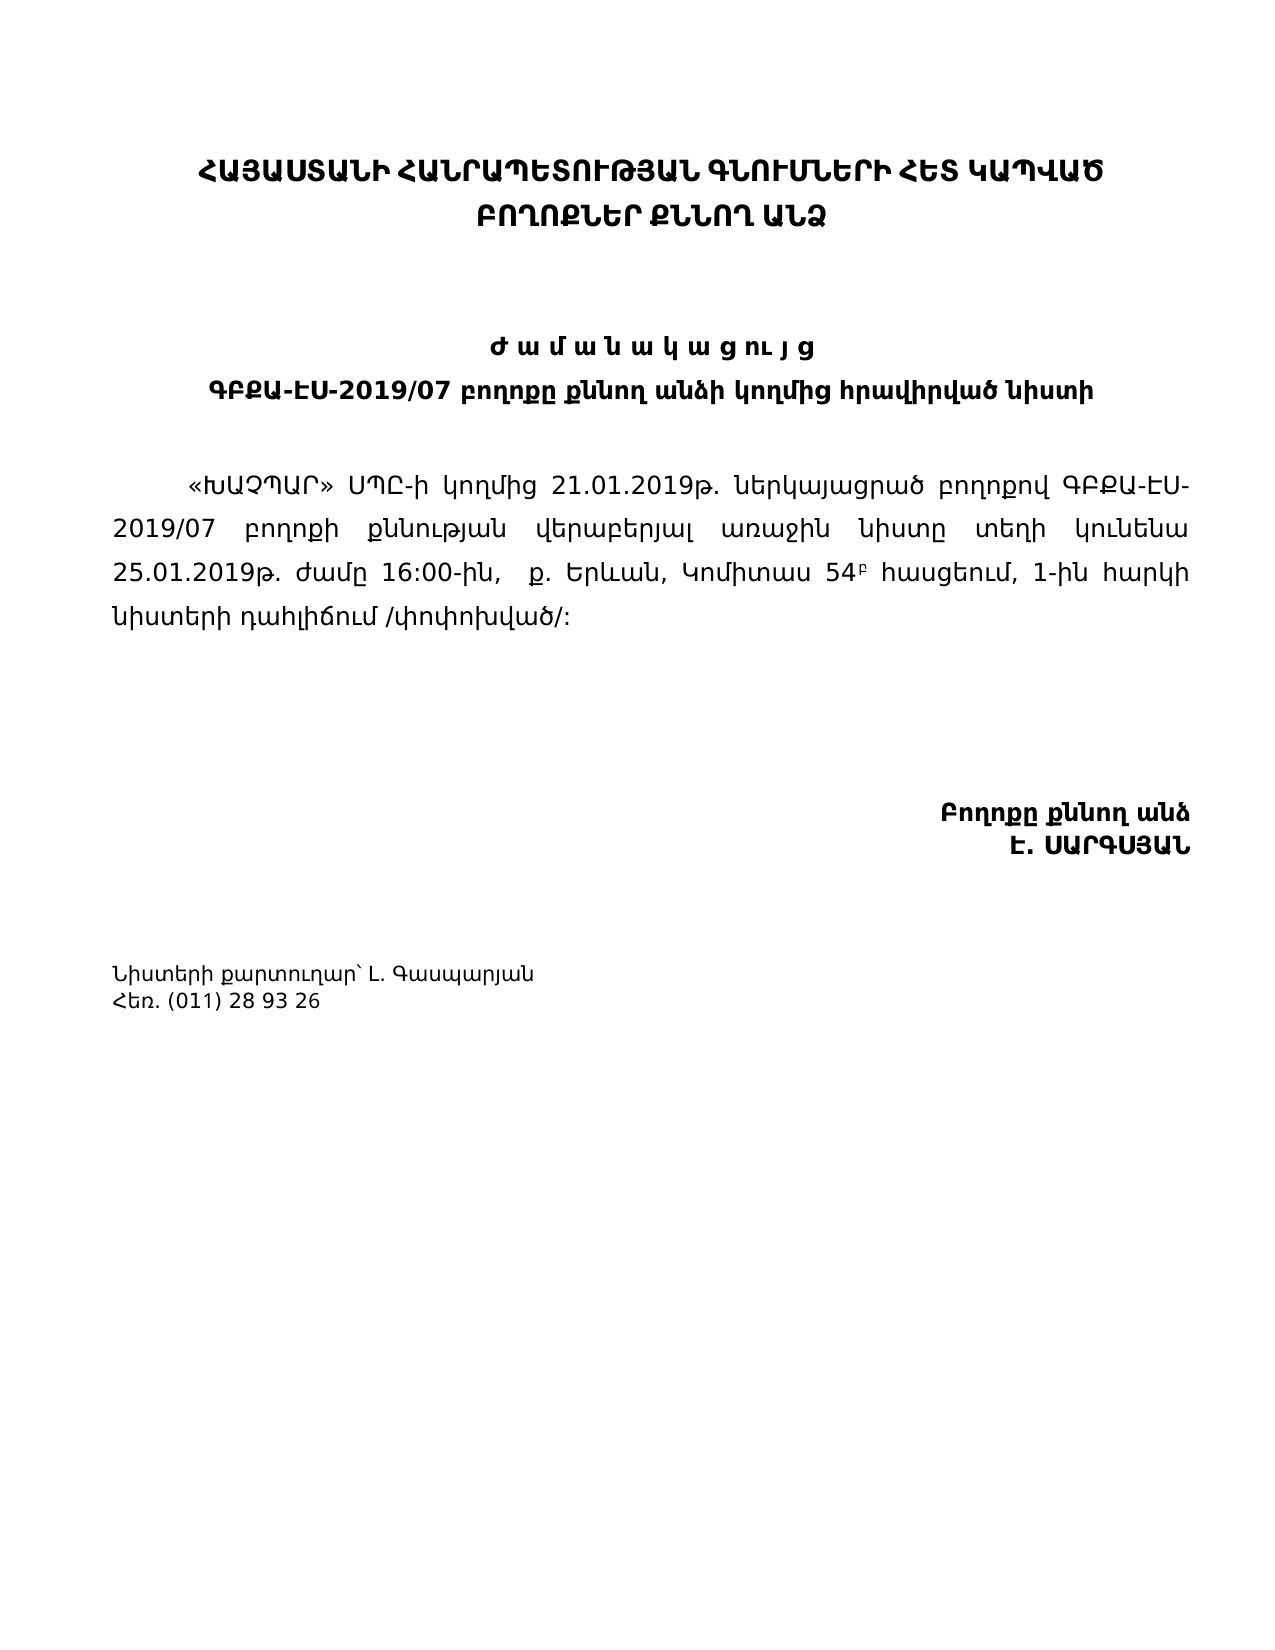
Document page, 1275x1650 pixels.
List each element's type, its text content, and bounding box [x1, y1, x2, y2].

text Ժ ա մ ա ն ա կ ա ց ու յ ց [112, 332, 1191, 362]
text Նիստերի քարտուղար՝ Լ. Գասպարյան [112, 962, 1191, 986]
text Բողոքը քննող անձ [112, 798, 1191, 827]
text «ԽԱՉՊԱՐ» ՍՊԸ-ի կողմից 21.01.2019թ. ներկայացրած բողոքով ԳԲՔԱ-ԷՍ-2019/07 բողոքի քննության վերաբերյալ առաջին նիստը տեղի կունենա 25.01.2019թ. ժամը 16:00-ին, ք. Երևան, Կոմիտաս 54բ հասցեում, 1-ին հարկի նիստերի դահլիճում /փոփոխված/: [112, 471, 1190, 631]
text ԳԲՔԱ-ԷՍ-2019/07 բողոքը քննող անձի կողմից հրավիրված նիստի [112, 376, 1191, 405]
text ՀԱՅԱՍՏԱՆԻ ՀԱՆՐԱՊԵՏՈՒԹՅԱՆ ԳՆՈՒՄՆԵՐԻ ՀԵՏ ԿԱՊՎԱԾ ԲՈՂՈՔՆԵՐ ՔՆՆՈՂ ԱՆՁ [112, 150, 1191, 235]
text Հեռ. (011) 28 93 26 [112, 986, 1191, 1014]
text Է. ՍԱՐԳՍՅԱՆ [112, 832, 1191, 861]
